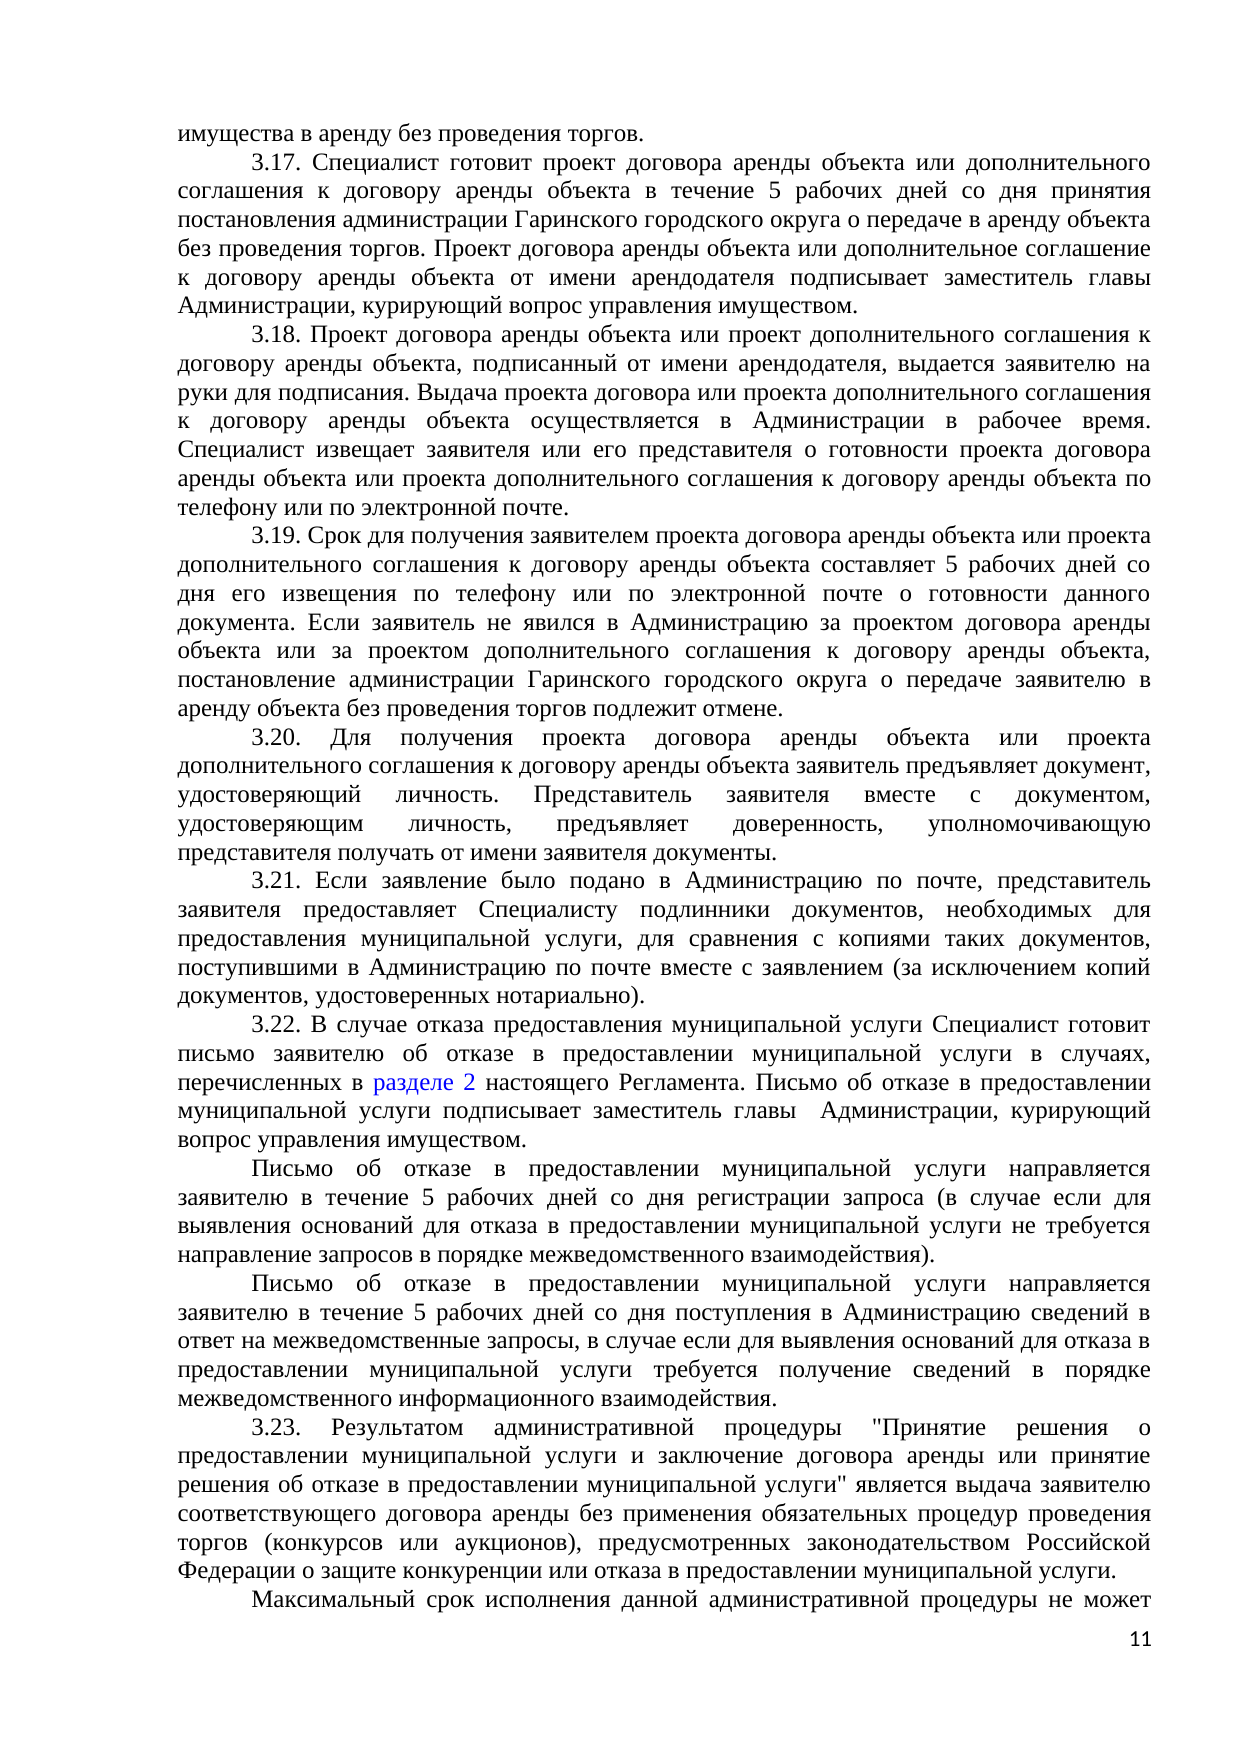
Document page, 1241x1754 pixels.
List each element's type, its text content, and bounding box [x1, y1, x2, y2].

text 3.23. Результатом административной процедуры "Принятие решения о предоставлении муниципальной услуги и заключение договора аренды или принятие решения об отказе в предоставлении муниципальной услуги" является выдача заявителю соответствующего договора аренды без применения обязательных процедур проведения торгов (конкурсов или аукционов), предусмотренных законодательством Российской Федерации о защите конкуренции или отказа в предоставлении муниципальной услуги. [177, 1412, 1152, 1584]
text 3.17. Специалист готовит проект договора аренды объекта или дополнительного соглашения к договору аренды объекта в течение 5 рабочих дней со дня принятия постановления администрации Гаринского городского округа о передаче в аренду объекта без проведения торгов. Проект договора аренды объекта или дополнительное соглашение к договору аренды объекта от имени арендодателя подписывает заместитель главы Администрации, курирующий вопрос управления имуществом. [177, 147, 1152, 319]
text 3.22. В случае отказа предоставления муниципальной услуги Специалист готовит письмо заявителю об отказе в предоставлении муниципальной услуги в случаях, перечисленных в разделе 2 настоящего Регламента. Письмо об отказе в предоставлении муниципальной услуги подписывает заместитель главы Администрации, курирующий вопрос управления имуществом. [177, 1009, 1152, 1153]
text Письмо об отказе в предоставлении муниципальной услуги направляется заявителю в течение 5 рабочих дней со дня поступления в Администрацию сведений в ответ на межведомственные запросы, в случае если для выявления оснований для отказа в предоставлении муниципальной услуги требуется получение сведений в порядке межведомственного информационного взаимодействия. [177, 1268, 1152, 1412]
text 3.21. Если заявление было подано в Администрацию по почте, представитель заявителя предоставляет Специалисту подлинники документов, необходимых для предоставления муниципальной услуги, для сравнения с копиями таких документов, поступившими в Администрацию по почте вместе с заявлением (за исключением копий документов, удостоверенных нотариально). [177, 866, 1152, 1009]
text 3.20. Для получения проекта договора аренды объекта или проекта дополнительного соглашения к договору аренды объекта заявитель предъявляет документ, удостоверяющий личность. Представитель заявителя вместе с документом, удостоверяющим личность, предъявляет доверенность, уполномочивающую представителя получать от имени заявителя документы. [177, 722, 1152, 866]
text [177, 1584, 1152, 1613]
text 3.18. Проект договора аренды объекта или проект дополнительного соглашения к договору аренды объекта, подписанный от имени арендодателя, выдается заявителю на руки для подписания. Выдача проекта договора или проекта дополнительного соглашения к договору аренды объекта осуществляется в Администрации в рабочее время. Специалист извещает заявителя или его представителя о готовности проекта договора аренды объекта или проекта дополнительного соглашения к договору аренды объекта по телефону или по электронной почте. [177, 319, 1152, 521]
text 3.19. Срок для получения заявителем проекта договора аренды объекта или проекта дополнительного соглашения к договору аренды объекта составляет 5 рабочих дней со дня его извещения по телефону или по электронной почте о готовности данного документа. Если заявитель не явился в Администрацию за проектом договора аренды объекта или за проектом дополнительного соглашения к договору аренды объекта, постановление администрации Гаринского городского округа о передаче заявителю в аренду объекта без проведения торгов подлежит отмене. [177, 521, 1152, 722]
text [177, 118, 1152, 147]
text Письмо об отказе в предоставлении муниципальной услуги направляется заявителю в течение 5 рабочих дней со дня регистрации запроса (в случае если для выявления оснований для отказа в предоставлении муниципальной услуги не требуется направление запросов в порядке межведомственного взаимодействия). [177, 1153, 1152, 1268]
